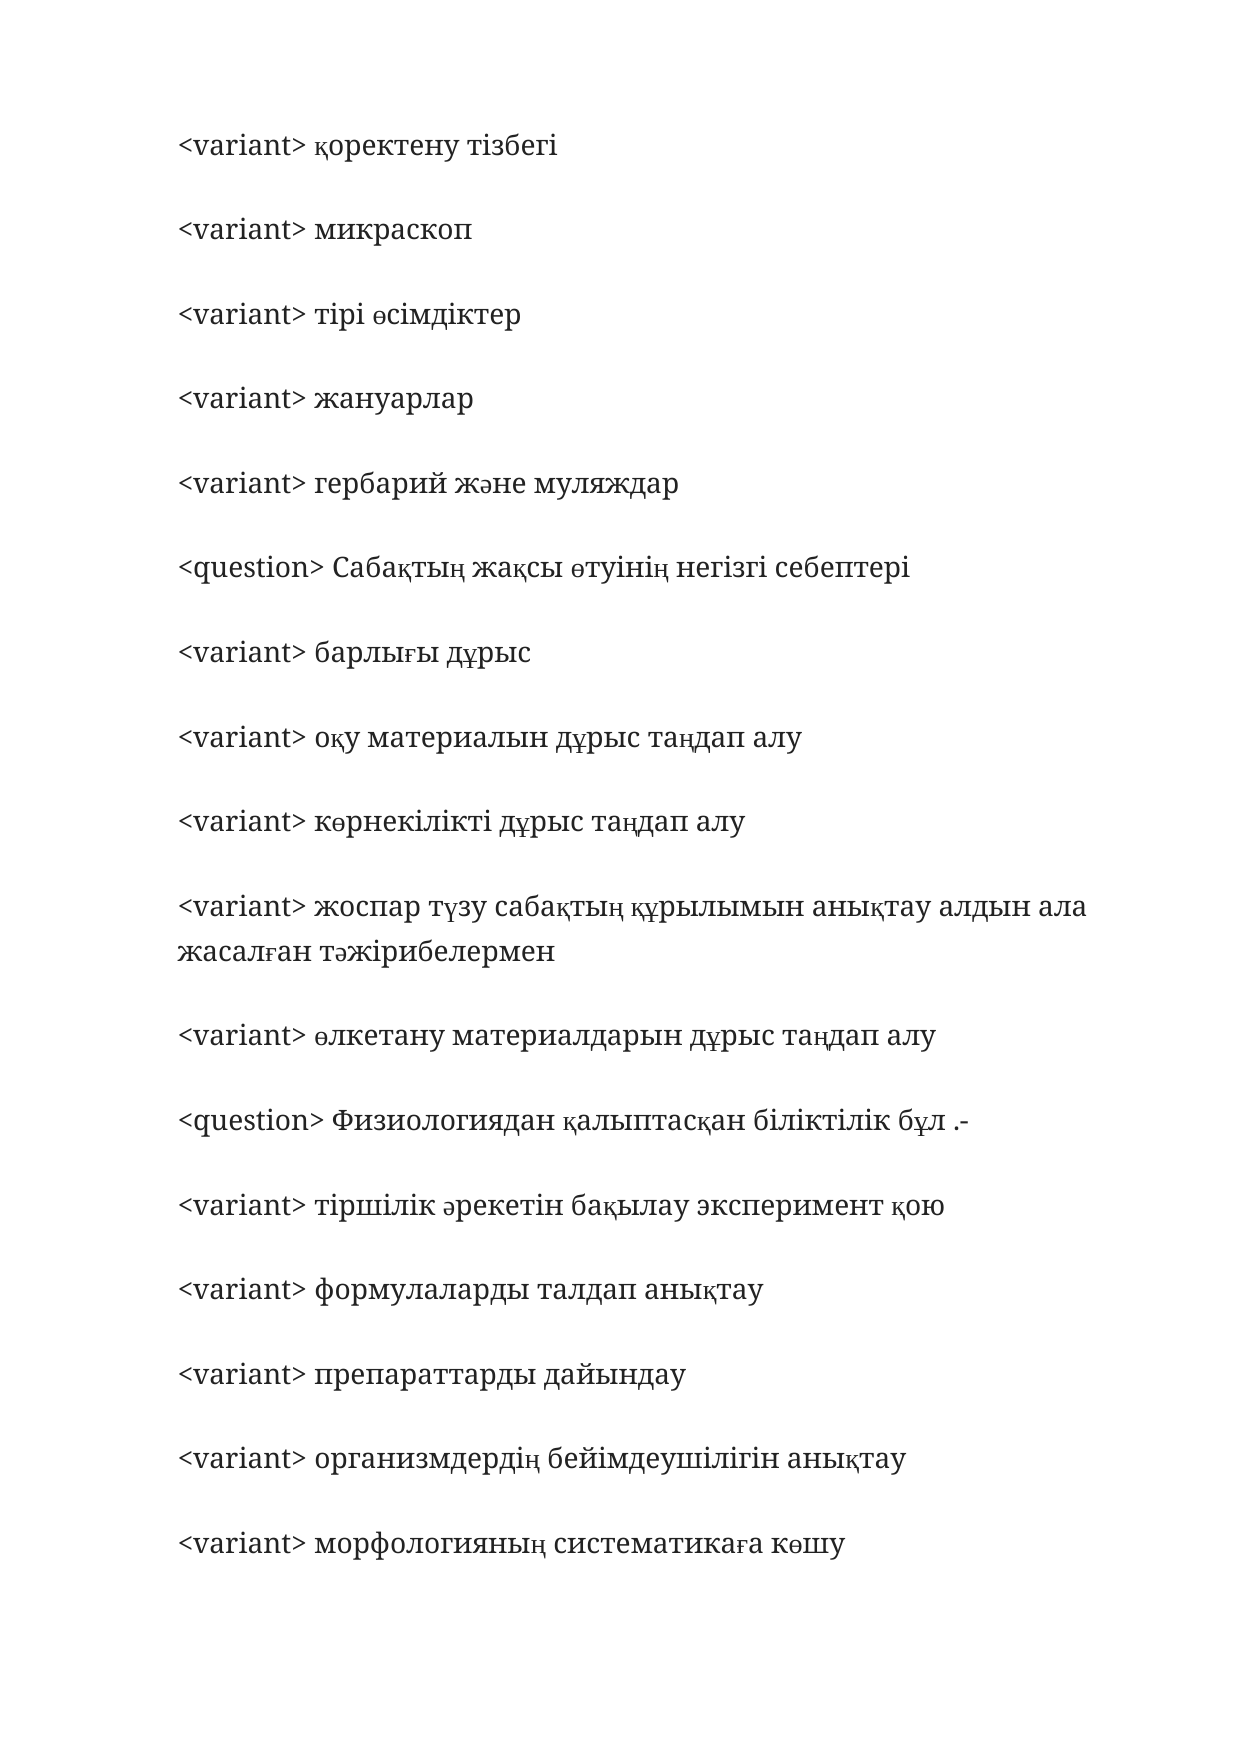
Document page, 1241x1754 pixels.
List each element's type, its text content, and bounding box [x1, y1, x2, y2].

text <variant> организмдердің бейімдеушілігін анықтау [177, 1432, 1152, 1477]
text <variant> тіршілік әрекетін бақылау эксперимент қою [177, 1178, 1152, 1223]
text <variant> қоректену тізбегі [177, 118, 1152, 163]
text <variant> морфологияның систематикаға көшу [177, 1516, 1152, 1561]
text <variant> тірі өсімдіктер [177, 287, 1152, 332]
text <variant> жануарлар [177, 372, 1152, 417]
text <variant> жоспар түзу сабақтың құрылымын анықтау алдын ала жасалған тәжірибелермен [177, 879, 1152, 969]
text <variant> микраскоп [177, 203, 1152, 248]
text <variant> оқу материалын дұрыс таңдап алу [177, 710, 1152, 755]
text <variant> формулаларды талдап анықтау [177, 1263, 1152, 1308]
text <variant> барлығы дұрыс [177, 626, 1152, 671]
text <question> Сабақтың жақсы өтуінің негізгі себептері [177, 541, 1152, 586]
text <question> Физиологиядан қалыптасқан біліктілік бұл .- [177, 1093, 1152, 1138]
text <variant> өлкетану материалдарын дұрыс таңдап алу [177, 1009, 1152, 1054]
text <variant> препараттарды дайындау [177, 1347, 1152, 1392]
text <variant> көрнекілікті дұрыс таңдап алу [177, 795, 1152, 840]
text <variant> гербарий және муляждар [177, 456, 1152, 501]
